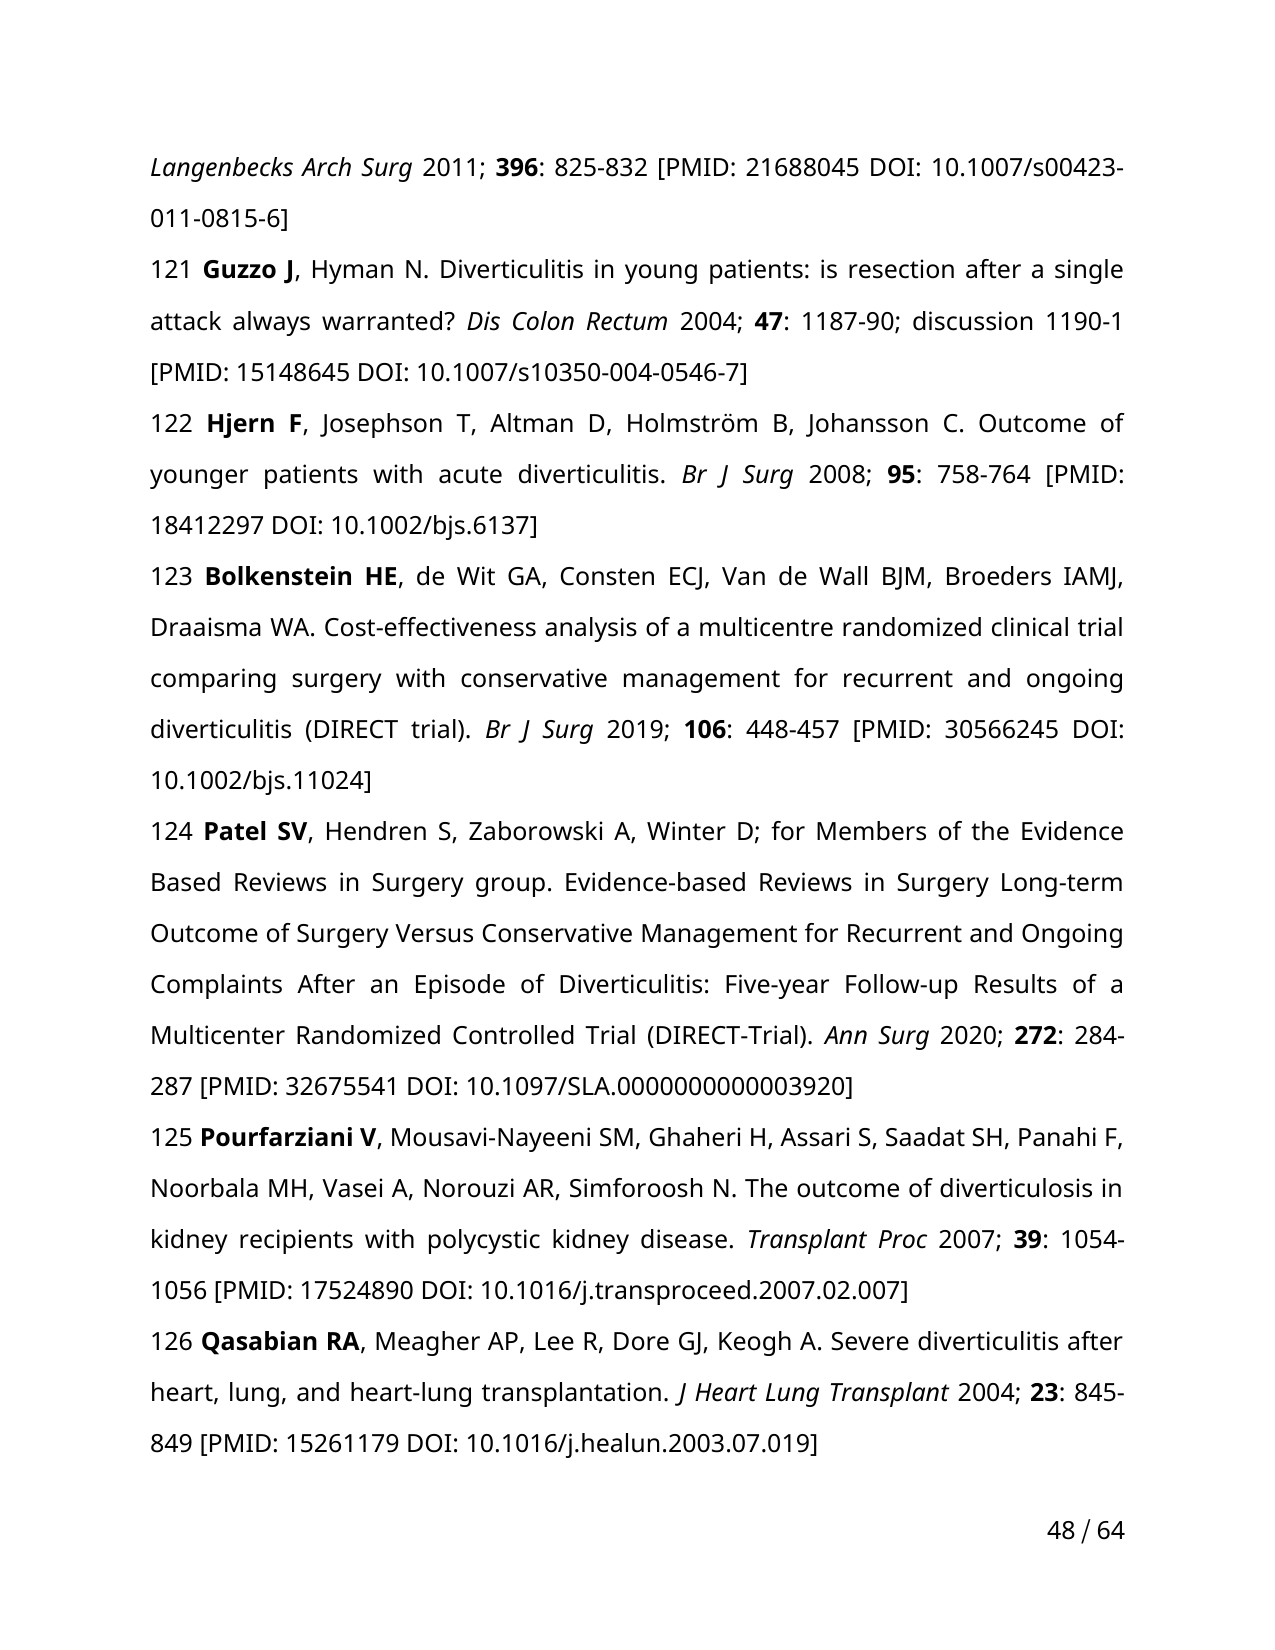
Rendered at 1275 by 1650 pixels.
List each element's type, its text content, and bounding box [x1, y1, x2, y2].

text 125 Pourfarziani V, Mousavi-Nayeeni SM, Ghaheri H, Assari S, Saadat SH, Panahi F, Noorbala MH, Vasei A, Norouzi AR, Simforoosh N. The outcome of diverticulosis in kidney recipients with polycystic kidney disease. Transplant Proc 2007; 39: 1054-1056 [PMID: 17524890 DOI: 10.1016/j.transproceed.2007.02.007] [150, 1120, 1125, 1307]
text 124 Patel SV, Hendren S, Zaborowski A, Winter D; for Members of the Evidence Based Reviews in Surgery group. Evidence-based Reviews in Surgery Long-term Outcome of Surgery Versus Conservative Management for Recurrent and Ongoing Complaints After an Episode of Diverticulitis: Five-year Follow-up Results of a Multicenter Randomized Controlled Trial (DIRECT-Trial). Ann Surg 2020; 272: 284-287 [PMID: 32675541 DOI: 10.1097/SLA.0000000000003920] [150, 813, 1125, 1103]
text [150, 150, 1125, 235]
text 123 Bolkenstein HE, de Wit GA, Consten ECJ, Van de Wall BJM, Broeders IAMJ, Draaisma WA. Cost-effectiveness analysis of a multicentre randomized clinical trial comparing surgery with conservative management for recurrent and ongoing diverticulitis (DIRECT trial). Br J Surg 2019; 106: 448-457 [PMID: 30566245 DOI: 10.1002/bjs.11024] [150, 558, 1125, 797]
text 121 Guzzo J, Hyman N. Diverticulitis in young patients: is resection after a single attack always warranted? Dis Colon Rectum 2004; 47: 1187-90; discussion 1190-1 [PMID: 15148645 DOI: 10.1007/s10350-004-0546-7] [150, 252, 1125, 388]
text 122 Hjern F, Josephson T, Altman D, Holmström B, Johansson C. Outcome of younger patients with acute diverticulitis. Br J Surg 2008; 95: 758-764 [PMID: 18412297 DOI: 10.1002/bjs.6137] [150, 405, 1125, 541]
text 126 Qasabian RA, Meagher AP, Lee R, Dore GJ, Keogh A. Severe diverticulitis after heart, lung, and heart-lung transplantation. J Heart Lung Transplant 2004; 23: 845-849 [PMID: 15261179 DOI: 10.1016/j.healun.2003.07.019] [150, 1324, 1125, 1460]
